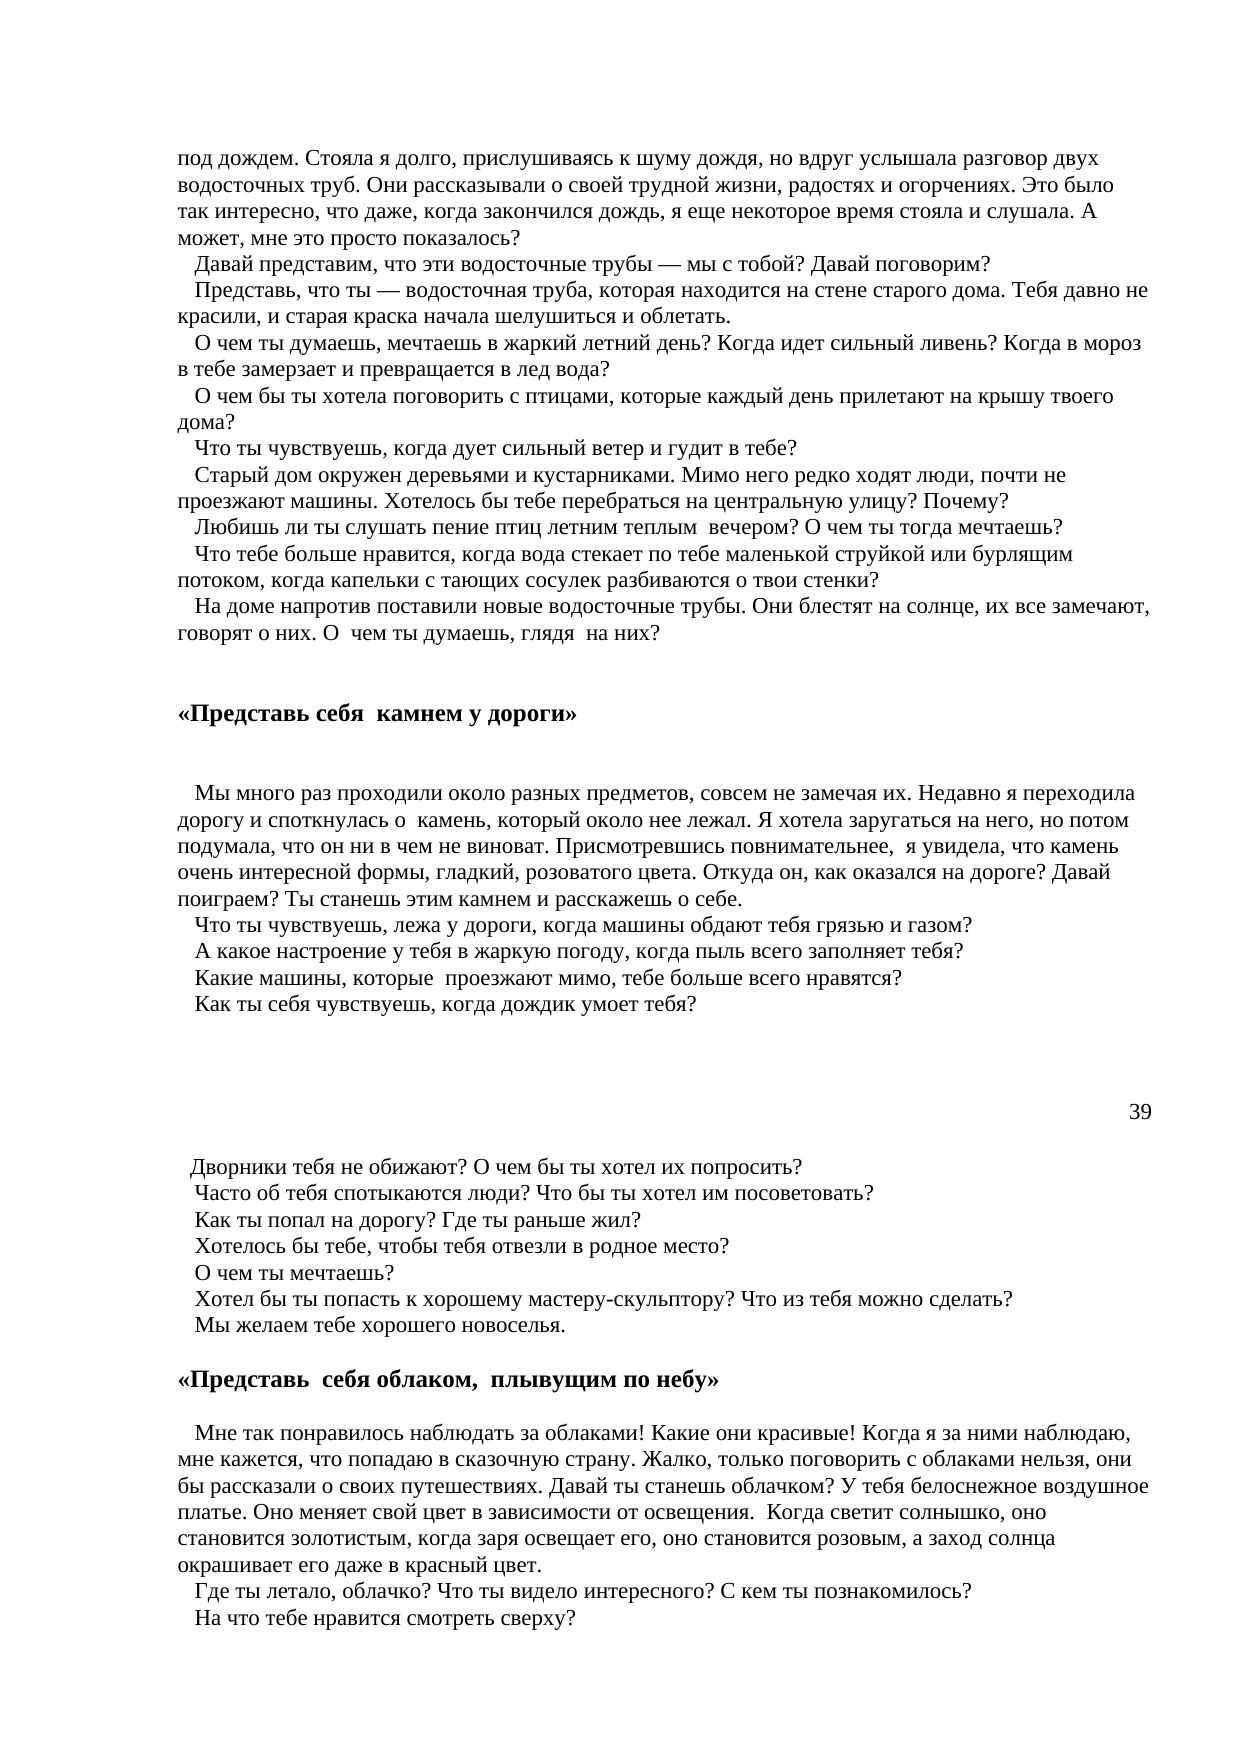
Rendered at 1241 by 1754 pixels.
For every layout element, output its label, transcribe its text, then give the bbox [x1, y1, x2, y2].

text На доме напротив поставили новые водосточные трубы. Они блестят на солнце, их все замечают, говорят о них. О чем ты думаешь, глядя на них? [177, 592, 1152, 645]
text Давай представим, что эти водосточные трубы — мы с тобой? Давай поговорим? [177, 250, 1152, 276]
text «Представь себя облаком, плывущим по небу» [177, 1364, 1152, 1393]
text Старый дом окружен деревьями и кустарниками. Мимо него редко ходят люди, почти не проезжают машины. Хотелось бы тебе перебраться на центральную улицу? Почему? [177, 461, 1152, 513]
text Что ты чувствуешь, когда дует сильный ветер и гудит в тебе? [177, 434, 1152, 461]
text О чем ты думаешь, мечтаешь в жаркий летний день? Когда идет сильный ливень? Когда в мороз в тебе замерзает и превращается в лед вода? [177, 329, 1152, 382]
text Что тебе больше нравится, когда вода стекает по тебе маленькой струйкой или бурлящим потоком, когда капельки с тающих сосулек разбиваются о твои стенки? [177, 540, 1152, 592]
text Дворники тебя не обижают? О чем бы ты хотел их попросить? [177, 1153, 1152, 1179]
text «Представь себя камнем у дороги» [177, 698, 1152, 727]
text Часто об тебя спотыкаются люди? Что бы ты хотел им посоветовать? [177, 1179, 1152, 1206]
text Мне так понравилось наблюдать за облаками! Какие они красивые! Когда я за ними наблюдаю, мне кажется, что попадаю в сказочную страну. Жалко, только поговорить с облаками нельзя, они бы рассказали о своих путешествиях. Давай ты станешь облачком? У тебя белоснежное воздушное платье. Оно меняет свой цвет в зависимости от освещения. Когда светит солнышко, оно становится золотистым, когда заря освещает его, оно становится розовым, а заход солнца окрашивает его даже в красный цвет. [177, 1419, 1152, 1577]
text Мы много раз проходили около разных предметов, совсем не замечая их. Недавно я переходила дорогу и споткнулась о камень, который около нее лежал. Я хотела заругаться на него, но потом подумала, что он ни в чем не виноват. Присмотревшись повнимательнее, я увидела, что камень очень интересной формы, гладкий, розоватого цвета. Откуда он, как оказался на дороге? Давай поиграем? Ты станешь этим камнем и расскажешь о себе. [177, 779, 1152, 911]
text Хотел бы ты попасть к хорошему мастеру-скульптору? Что из тебя можно сделать? [177, 1285, 1152, 1311]
text Где ты летало, облачко? Что ты видело интересного? С кем ты познакомилось? [177, 1577, 1152, 1603]
text Хотелось бы тебе, чтобы тебя отвезли в родное место? [177, 1232, 1152, 1258]
text А какое настроение у тебя в жаркую погоду, когда пыль всего заполняет тебя? [177, 937, 1152, 964]
text О чем бы ты хотела поговорить с птицами, которые каждый день прилетают на крышу твоего дома? [177, 382, 1152, 434]
text На что тебе нравится смотреть сверху? [177, 1603, 1152, 1630]
text под дождем. Стояла я долго, прислушиваясь к шуму дождя, но вдруг услышала разговор двух водосточных труб. Они рассказывали о своей трудной жизни, радостях и огорчениях. Это было так интересно, что даже, когда закончился дождь, я еще некоторое время стояла и слушала. А может, мне это просто показалось? [177, 144, 1152, 250]
text Мы желаем тебе хорошего новоселья. [177, 1311, 1152, 1338]
text Любишь ли ты слушать пение птиц летним теплым вечером? О чем ты тогда мечтаешь? [177, 513, 1152, 540]
text Как ты попал на дорогу? Где ты раньше жил? [177, 1206, 1152, 1232]
text Как ты себя чувствуешь, когда дождик умоет тебя? [177, 990, 1152, 1017]
text Какие машины, которые проезжают мимо, тебе больше всего нравятся? [177, 964, 1152, 990]
text 39 [177, 1098, 1152, 1124]
text Представь, что ты — водосточная труба, которая находится на стене старого дома. Тебя давно не красили, и старая краска начала шелушиться и облетать. [177, 276, 1152, 329]
text О чем ты мечтаешь? [177, 1258, 1152, 1285]
text Что ты чувствуешь, лежа у дороги, когда машины обдают тебя грязью и газом? [177, 911, 1152, 937]
